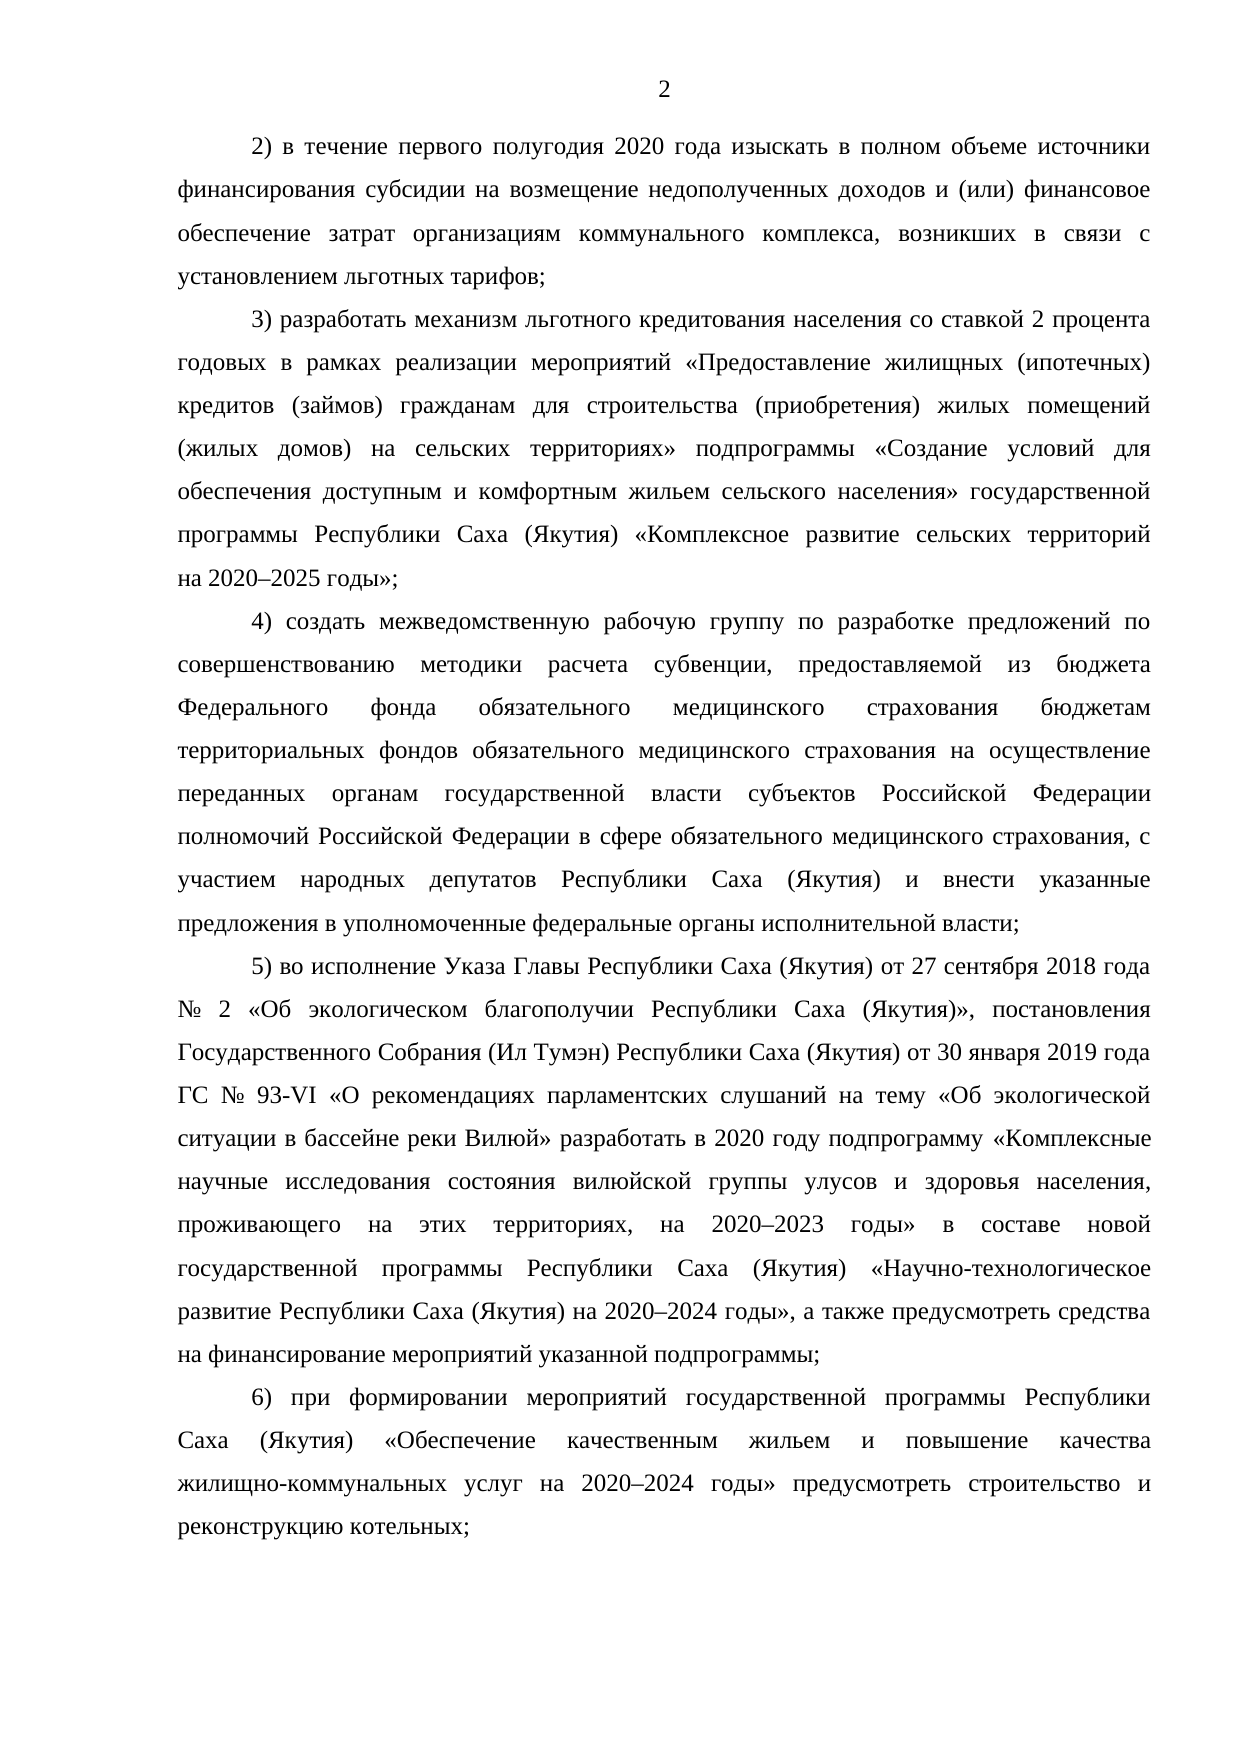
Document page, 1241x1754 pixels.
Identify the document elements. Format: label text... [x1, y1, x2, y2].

text 2) в течение первого полугодия 2020 года изыскать в полном объеме источники финансирования субсидии на возмещение недополученных доходов и (или) финансовое обеспечение затрат организациям коммунального комплекса, возникших в связи с установлением льготных тарифов; [177, 131, 1152, 289]
text 4) создать межведомственную рабочую группу по разработке предложений по совершенствованию методики расчета субвенции, предоставляемой из бюджета Федерального фонда обязательного медицинского страхования бюджетам территориальных фондов обязательного медицинского страхования на осуществление переданных органам государственной власти субъектов Российской Федерации полномочий Российской Федерации в сфере обязательного медицинского страхования, с участием народных депутатов Республики Саха (Якутия) и внести указанные предложения в уполномоченные федеральные органы исполнительной власти; [177, 606, 1152, 936]
text 3) разработать механизм льготного кредитования населения со ставкой 2 процента годовых в рамках реализации мероприятий «Предоставление жилищных (ипотечных) кредитов (займов) гражданам для строительства (приобретения) жилых помещений (жилых домов) на сельских территориях» подпрограммы «Создание условий для обеспечения доступным и комфортным жильем сельского населения» государственной программы Республики Саха (Якутия) «Комплексное развитие сельских территорий на 2020–2025 годы»; [177, 304, 1152, 591]
text 5) во исполнение Указа Главы Республики Саха (Якутия) от 27 сентября 2018 года № 2 «Об экологическом благополучии Республики Саха (Якутия)», постановления Государственного Собрания (Ил Тумэн) Республики Саха (Якутия) от 30 января 2019 года ГС № 93-VI «О рекомендациях парламентских слушаний на тему «Об экологической ситуации в бассейне реки Вилюй» разработать в 2020 году подпрограмму «Комплексные научные исследования состояния вилюйской группы улусов и здоровья населения, проживающего на этих территориях, на 2020–2023 годы» в составе новой государственной программы Республики Саха (Якутия) «Научно-технологическое развитие Республики Саха (Якутия) на 2020–2024 годы», а также предусмотреть средства на финансирование мероприятий указанной подпрограммы; [177, 951, 1152, 1368]
text 6) при формировании мероприятий государственной программы Республики Саха (Якутия) «Обеспечение качественным жильем и повышение качества жилищно-коммунальных услуг на 2020–2024 годы» предусмотреть строительство и реконструкцию котельных; [177, 1382, 1152, 1540]
